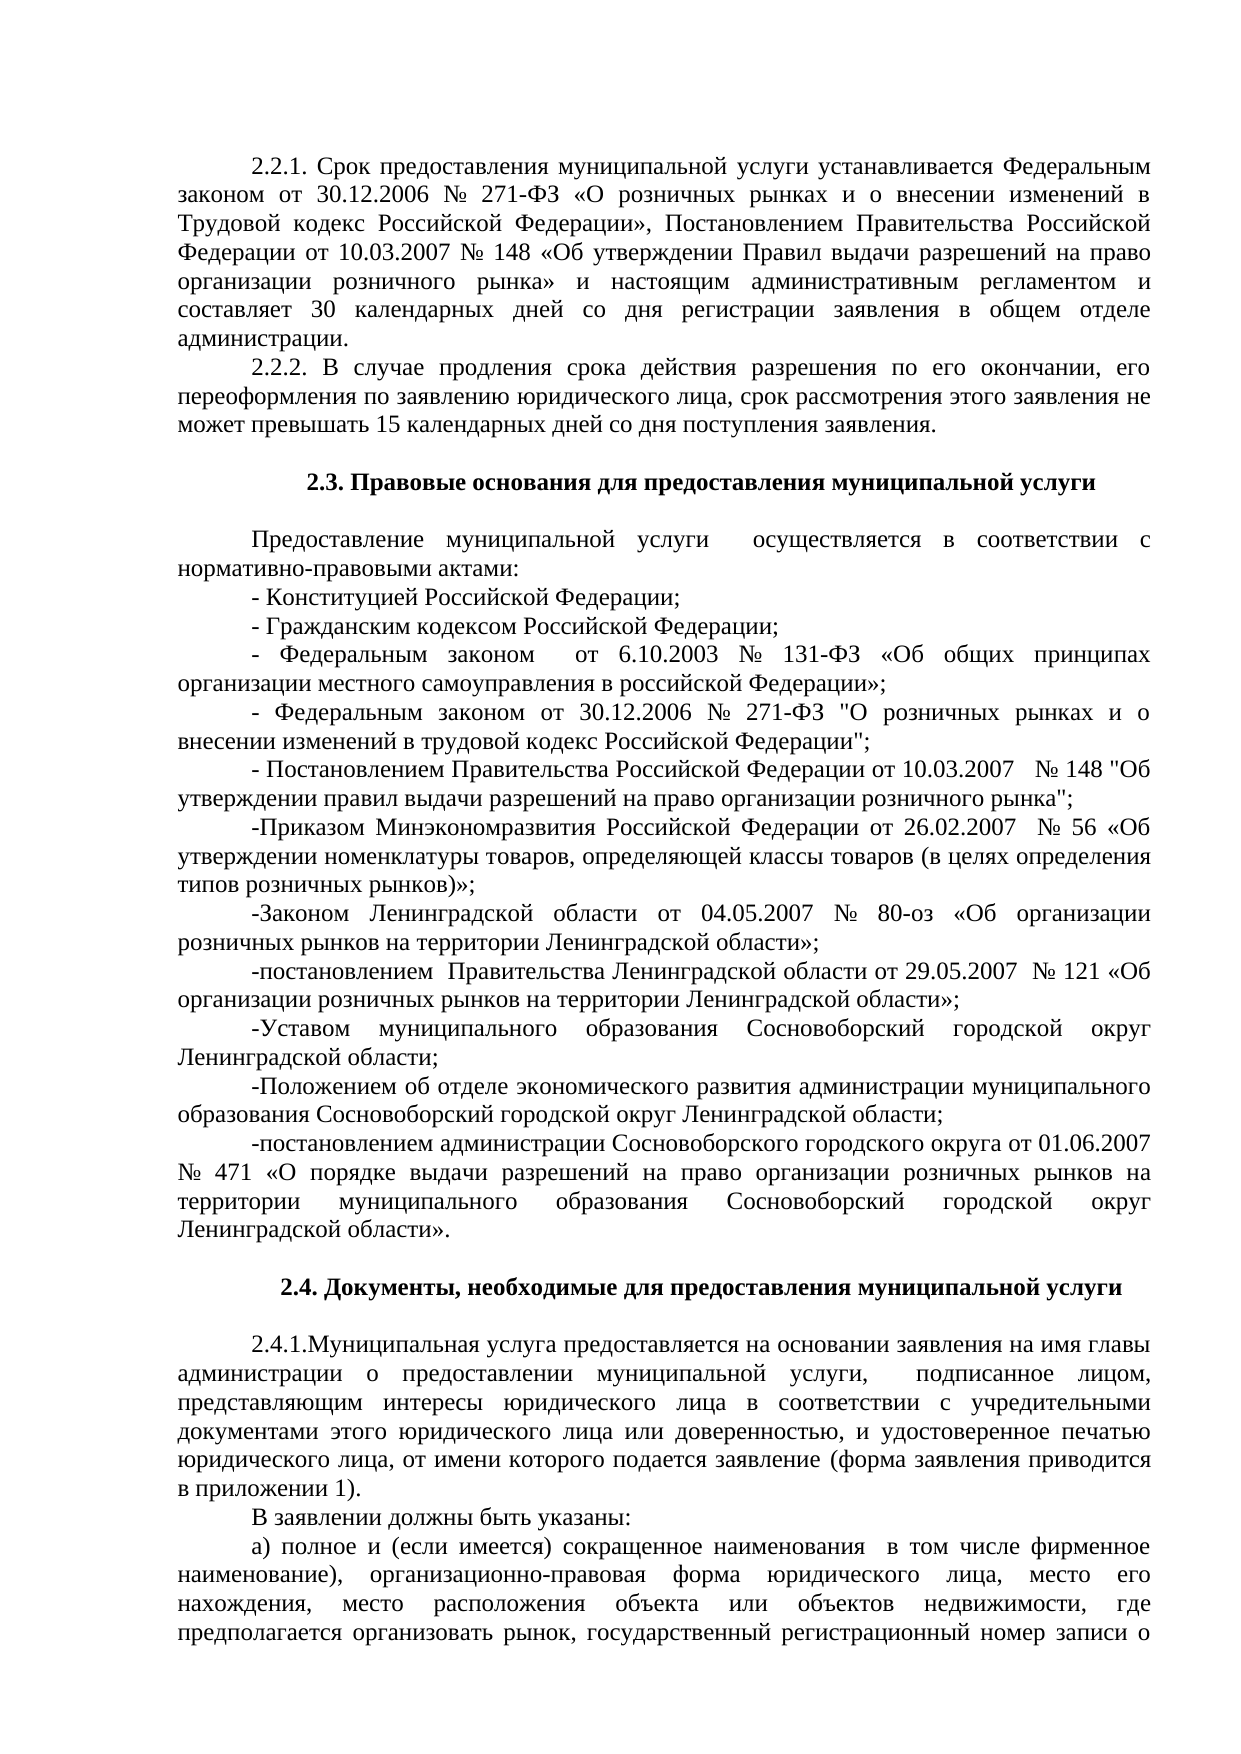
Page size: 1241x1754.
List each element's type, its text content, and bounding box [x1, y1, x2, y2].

text - Федеральным законом от 6.10.2003 № 131-ФЗ «Об общих принципах организации местного самоуправления в российской Федерации»; [177, 639, 1152, 697]
text -постановлением Правительства Ленинградской области от 29.05.2007 № 121 «Об организации розничных рынков на территории Ленинградской области»; [177, 956, 1152, 1013]
text -Положением об отделе экономического развития администрации муниципального образования Сосновоборский городской округ Ленинградской области; [177, 1071, 1152, 1128]
text -постановлением администрации Сосновоборского городского округа от 01.06.2007 № 471 «О порядке выдачи разрешений на право организации розничных рынков на территории муниципального образования Сосновоборский городской округ Ленинградской области». [177, 1128, 1152, 1243]
text - Конституцией Российской Федерации; [177, 582, 1152, 611]
text 2.4. Документы, необходимые для предоставления муниципальной услуги [177, 1272, 1152, 1301]
text 2.2.1. Срок предоставления муниципальной услуги устанавливается Федеральным законом от 30.12.2006 № 271-ФЗ «О розничных рынках и о внесении изменений в Трудовой кодекс Российской Федерации», Постановлением Правительства Российской Федерации от 10.03.2007 № 148 «Об утверждении Правил выдачи разрешений на право организации розничного рынка» и настоящим административным регламентом и составляет 30 календарных дней со дня регистрации заявления в общем отделе администрации. [177, 151, 1152, 352]
text -Законом Ленинградской области от 04.05.2007 № 80-оз «Об организации розничных рынков на территории Ленинградской области»; [177, 898, 1152, 956]
text -Уставом муниципального образования Сосновоборский городской округ Ленинградской области; [177, 1013, 1152, 1071]
text 2.3. Правовые основания для предоставления муниципальной услуги [177, 467, 1152, 496]
text - Постановлением Правительства Российской Федерации от 10.03.2007 № 148 "Об утверждении правил выдачи разрешений на право организации розничного рынка"; [177, 754, 1152, 812]
text - Федеральным законом от 30.12.2006 № 271-ФЗ "О розничных рынках и о внесении изменений в трудовой кодекс Российской Федерации"; [177, 697, 1152, 754]
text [177, 1531, 1152, 1646]
text В заявлении должны быть указаны: [177, 1502, 1152, 1531]
text 2.2.2. В случае продления срока действия разрешения по его окончании, его переоформления по заявлению юридического лица, срок рассмотрения этого заявления не может превышать 15 календарных дней со дня поступления заявления. [177, 352, 1152, 438]
text 2.4.1.Муниципальная услуга предоставляется на основании заявления на имя главы администрации о предоставлении муниципальной услуги, подписанное лицом, представляющим интересы юридического лица в соответствии с учредительными документами этого юридического лица или доверенностью, и удостоверенное печатью юридического лица, от имени которого подается заявление (форма заявления приводится в приложении 1). [177, 1329, 1152, 1502]
text -Приказом Минэкономразвития Российской Федерации от 26.02.2007 № 56 «Об утверждении номенклатуры товаров, определяющей классы товаров (в целях определения типов розничных рынков)»; [177, 812, 1152, 898]
text Предоставление муниципальной услуги осуществляется в соответствии с нормативно-правовыми актами: [177, 524, 1152, 582]
text - Гражданским кодексом Российской Федерации; [177, 611, 1152, 639]
